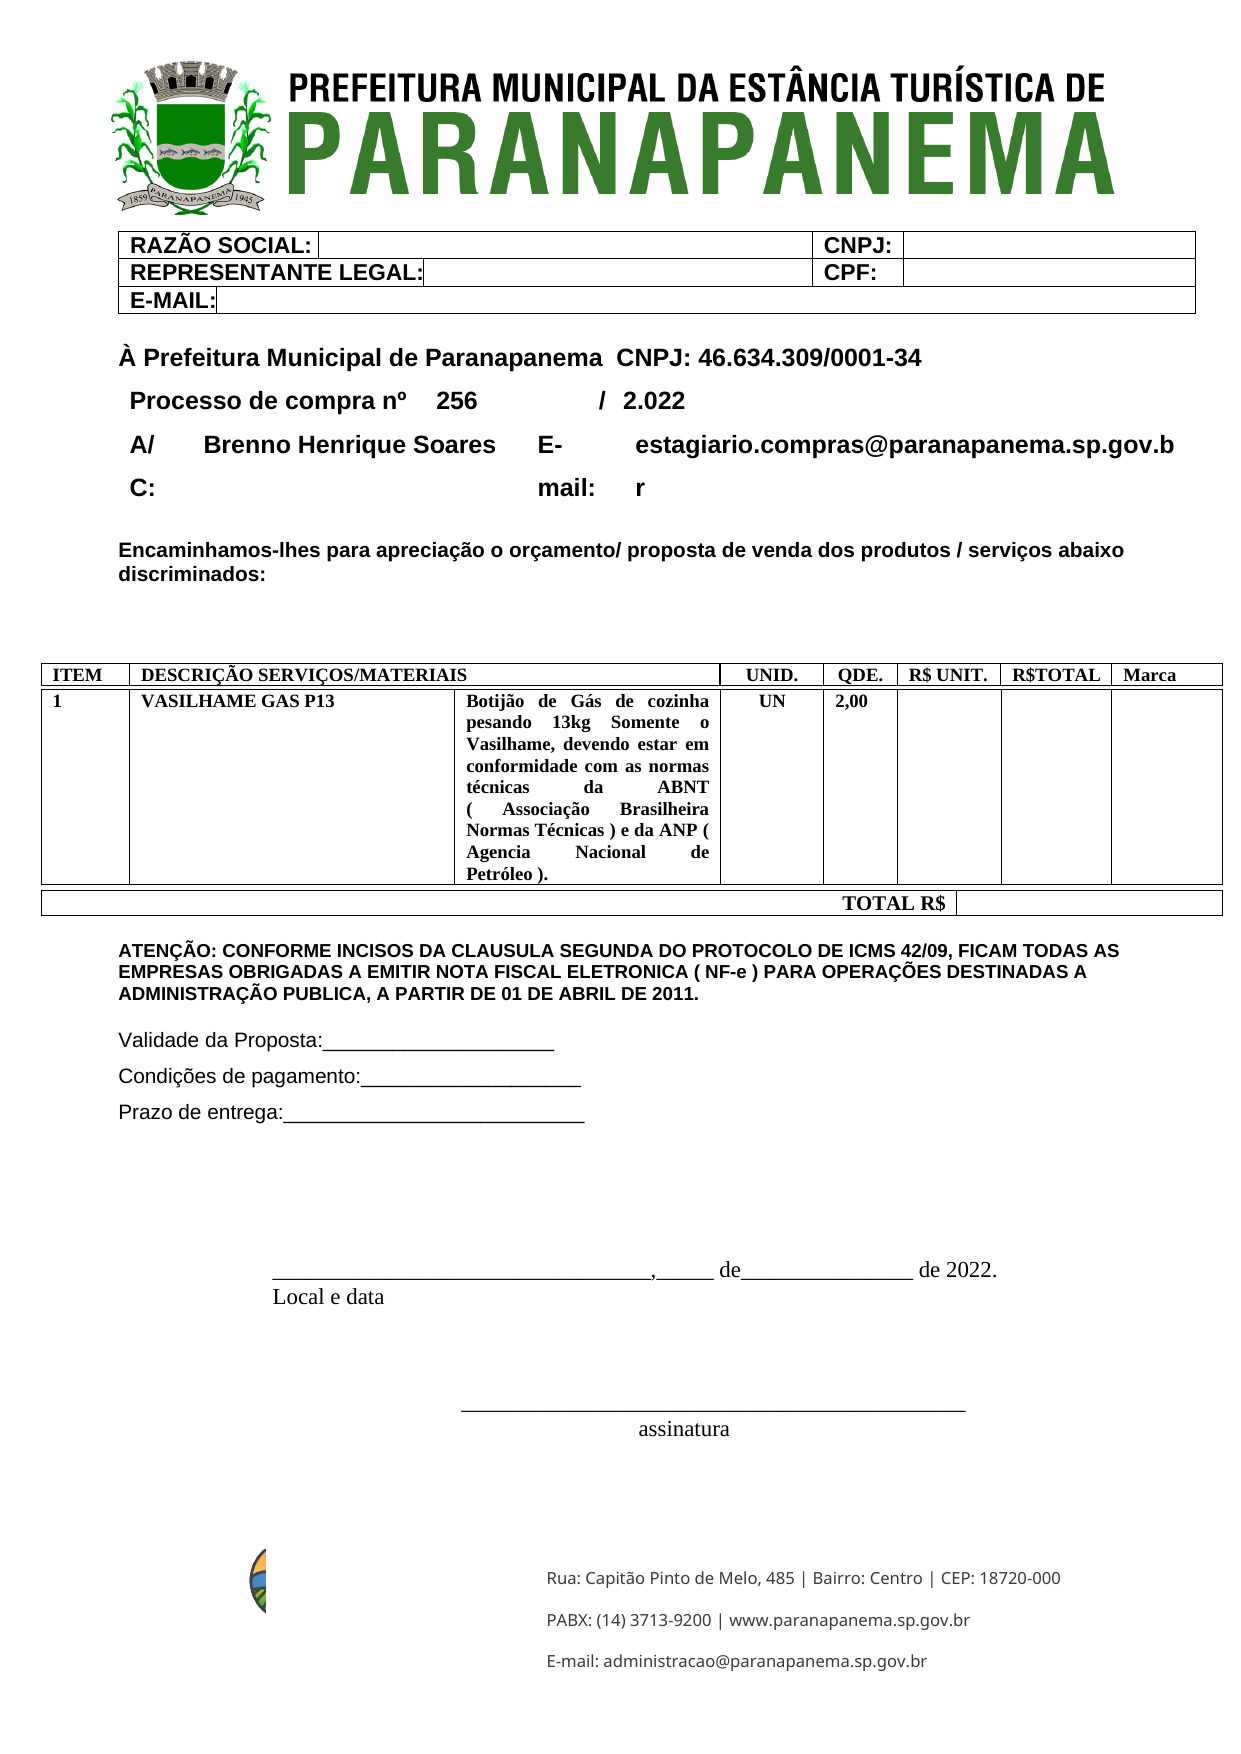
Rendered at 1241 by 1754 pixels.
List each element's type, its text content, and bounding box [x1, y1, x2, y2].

table_header estagiario.compras@paranapanema.sp.gov.br [624, 430, 1196, 514]
table_cell REPRESENTANTE LEGAL: [119, 259, 423, 286]
table_cell [424, 259, 812, 286]
table_header [1112, 690, 1222, 884]
text Prazo de entrega:__________________________ [118, 1100, 1196, 1124]
table_header Marca [1112, 664, 1222, 685]
table_header Brenno Henrique Soares [192, 430, 526, 514]
text Condições de pagamento:___________________ [118, 1064, 1196, 1088]
table_header UN [721, 690, 823, 884]
table_header [1002, 690, 1111, 884]
table_header [319, 232, 812, 258]
table_header ITEM [42, 664, 129, 685]
table_header R$TOTAL [1001, 664, 1111, 685]
table_header 1 [42, 690, 129, 884]
table_cell CPF: [813, 259, 903, 286]
table_header Botijão de Gás de cozinha pesando 13kg Somente o Vasilhame, devendo estar em conformidade com as normas técnicas da ABNT ( Associação Brasilheira Normas Técnicas ) e da ANP ( Agencia Nacional de Petróleo ). [455, 690, 720, 884]
text Validade da Proposta:____________________ [118, 1028, 1196, 1052]
table_header [957, 891, 1222, 914]
table_header A/C: [118, 430, 192, 514]
text Encaminhamos-lhes para apreciação o orçamento/ proposta de venda dos produtos / serviços abaixo discriminados: [118, 538, 1196, 586]
picture [240, 1549, 266, 1626]
table_cell [217, 287, 1195, 313]
table_header UNID. [721, 664, 823, 685]
text Local e data [118, 1283, 1240, 1309]
text À Prefeitura Municipal de Paranapanema CNPJ: 46.634.309/0001-34 [118, 343, 1196, 372]
table_header [904, 232, 1195, 258]
picture [89, 24, 1129, 238]
table_header 2.022 [612, 386, 1161, 427]
text _________________________________,_____ de_______________ de 2022. [118, 1256, 1240, 1283]
table_cell E-MAIL: [119, 287, 216, 313]
table_header QDE. [824, 664, 897, 685]
table_header RAZÃO SOCIAL: [119, 232, 318, 258]
table_header CNPJ: [813, 232, 903, 258]
table_header VASILHAME GAS P13 [130, 690, 454, 884]
table_header / [587, 386, 612, 427]
text ATENÇÃO: CONFORME INCISOS DA CLAUSULA SEGUNDA DO PROTOCOLO DE ICMS 42/09, FICAM TODAS AS EMPRESAS OBRIGADAS A EMITIR NOTA FISCAL ELETRONICA ( NF-e ) PARA OPERAÇÕES DESTINADAS A ADMINISTRAÇÃO PUBLICA, A PARTIR DE 01 DE ABRIL DE 2011. [118, 940, 1196, 1004]
table_header 2,00 [824, 690, 897, 884]
table_cell [904, 259, 1195, 286]
table_header DESCRIÇÃO SERVIÇOS/MATERIAIS [130, 664, 719, 685]
table_header R$ UNIT. [898, 664, 1000, 685]
table_header E-mail: [526, 430, 624, 514]
text ____________________________________________ [118, 1388, 1240, 1414]
text assinatura [118, 1414, 1240, 1441]
table_header 256 [425, 386, 587, 427]
table_header [898, 690, 1001, 884]
table_header Processo de compra nº [118, 386, 425, 427]
table_header TOTAL R$ [42, 891, 956, 914]
